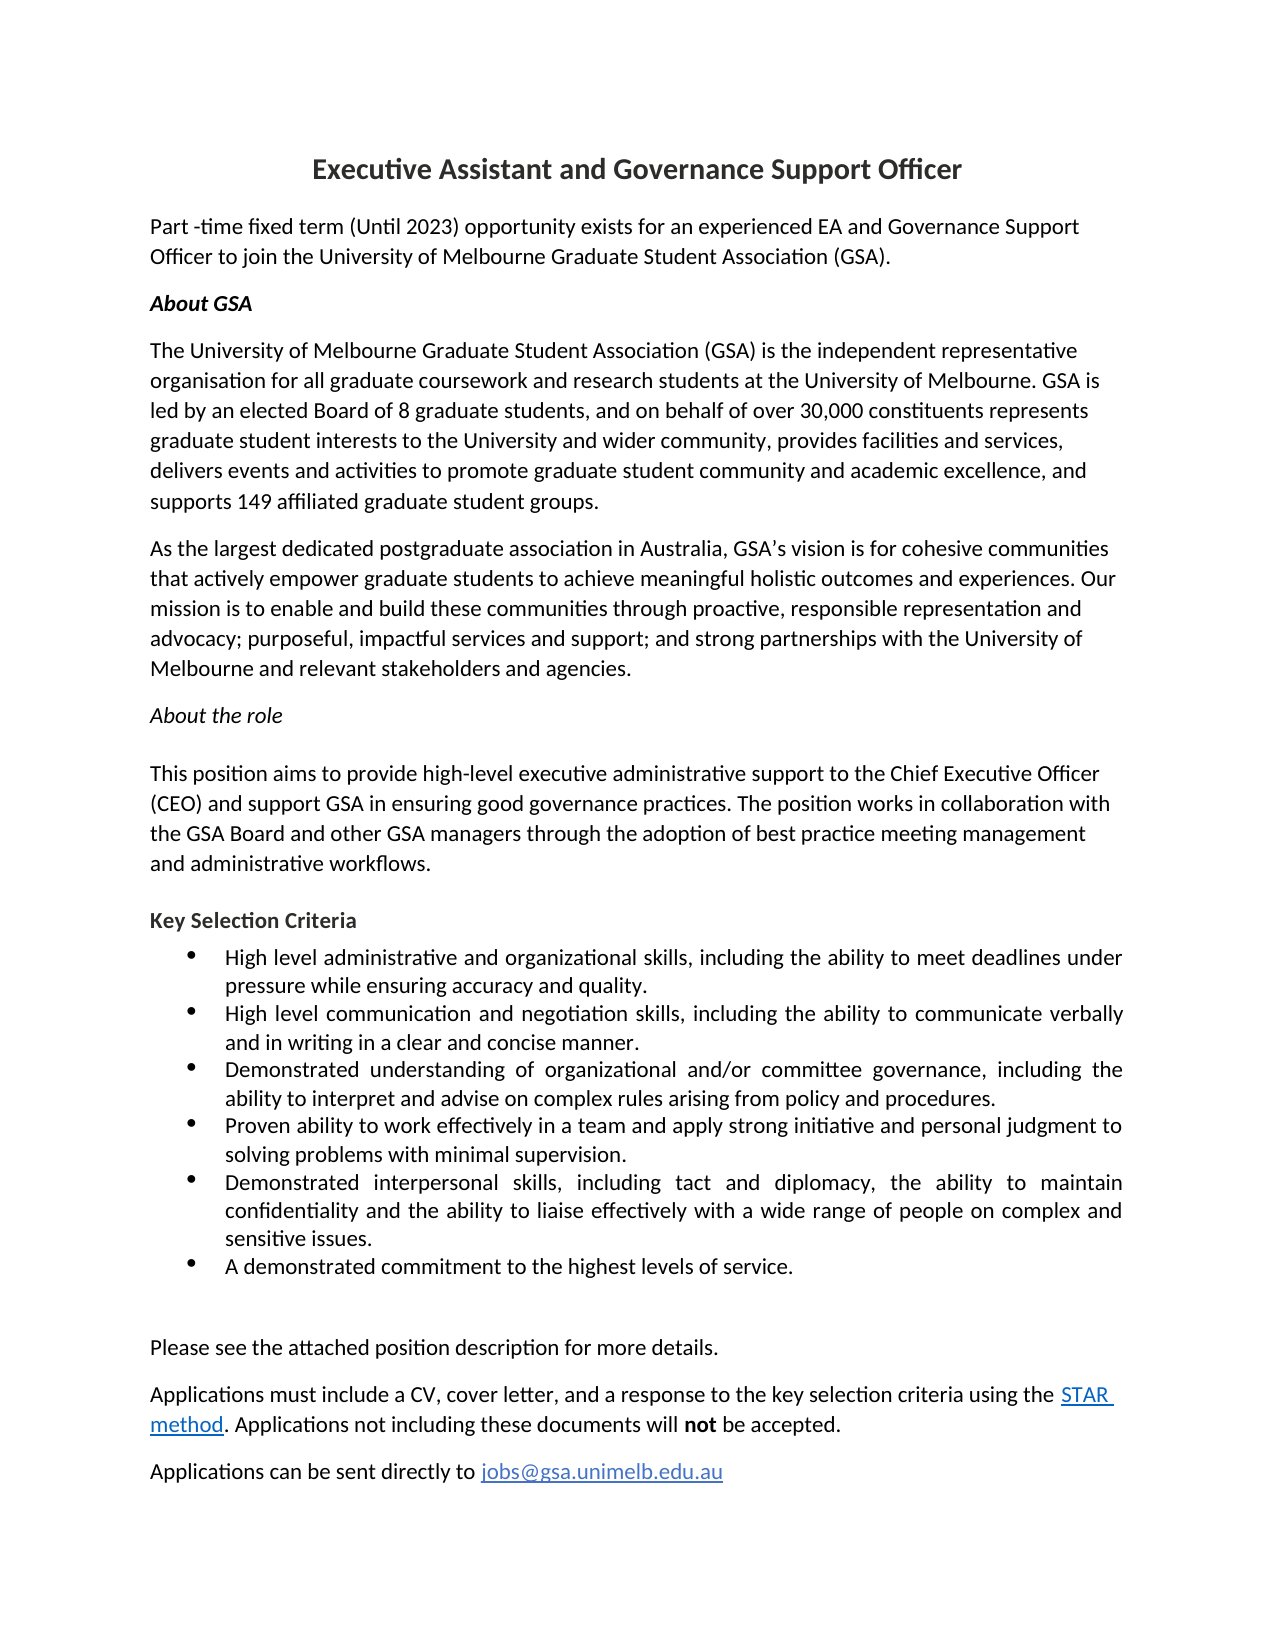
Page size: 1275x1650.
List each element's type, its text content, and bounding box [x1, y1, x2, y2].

text This position aims to provide high-level executive administrative support to the Chief Executive Officer (CEO) and support GSA in ensuring good governance practices. The position works in collaboration with the GSA Board and other GSA managers through the adoption of best practice meeting management and administrative workflows. [150, 759, 1125, 877]
text Applications can be sent directly to jobs@gsa.unimelb.edu.au [150, 1457, 1125, 1485]
list Demonstrated understanding of organizational and/or committee governance, including the ability to interpret and advise on complex rules arising from policy and procedures. [187, 1056, 1125, 1112]
text About the role [150, 701, 1125, 729]
list High level administrative and organizational skills, including the ability to meet deadlines under pressure while ensuring accuracy and quality. [187, 943, 1125, 999]
text Please see the attached position description for more details. [150, 1333, 1125, 1361]
list Proven ability to work effectively in a team and apply strong initiative and personal judgment to solving problems with minimal supervision. [187, 1112, 1125, 1168]
text As the largest dedicated postgraduate association in Australia, GSA’s vision is for cohesive communities that actively empower graduate students to achieve meaningful holistic outcomes and experiences. Our mission is to enable and build these communities through proactive, responsible representation and advocacy; purposeful, impactful services and support; and strong partnerships with the University of Melbourne and relevant stakeholders and agencies. [150, 534, 1125, 683]
text Applications must include a CV, cover letter, and a response to the key selection criteria using the STAR method. Applications not including these documents will not be accepted. [150, 1380, 1125, 1438]
text Key Selection Criteria [150, 907, 1125, 935]
text The University of Melbourne Graduate Student Association (GSA) is the independent representative organisation for all graduate coursework and research students at the University of Melbourne. GSA is led by an elected Board of 8 graduate students, and on behalf of over 30,000 constituents represents graduate student interests to the University and wider community, provides facilities and services, delivers events and activities to promote graduate student community and academic excellence, and supports 149 affiliated graduate student groups. [150, 336, 1125, 515]
text Executive Assistant and Governance Support Officer [150, 150, 1125, 187]
text Part -time fixed term (Until 2023) opportunity exists for an experienced EA and Governance Support Officer to join the University of Melbourne Graduate Student Association (GSA). [150, 212, 1125, 270]
list Demonstrated interpersonal skills, including tact and diplomacy, the ability to maintain confidentiality and the ability to liaise effectively with a wide range of people on complex and sensitive issues. [187, 1168, 1125, 1252]
text About GSA [150, 289, 1125, 317]
list High level communication and negotiation skills, including the ability to communicate verbally and in writing in a clear and concise manner. [187, 999, 1125, 1056]
list A demonstrated commitment to the highest levels of service. [187, 1252, 1125, 1280]
